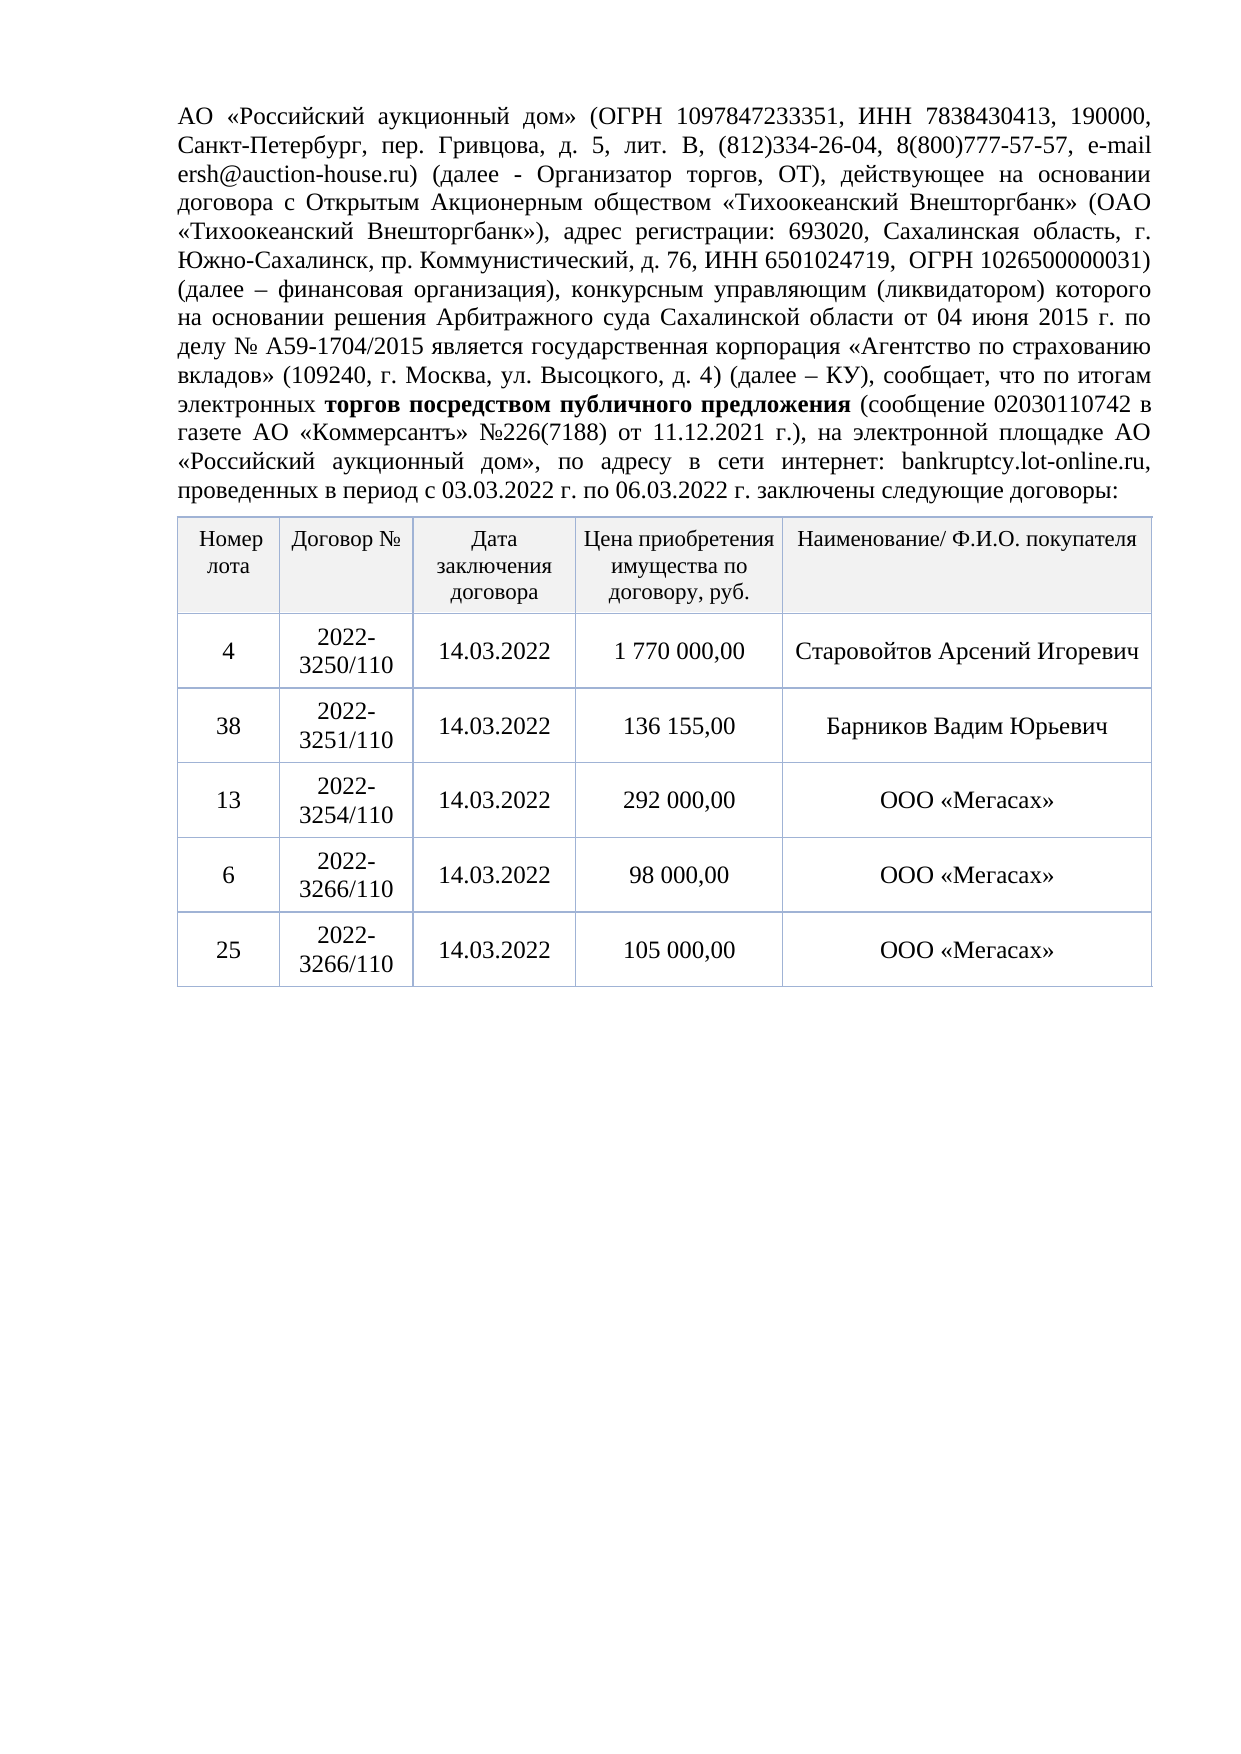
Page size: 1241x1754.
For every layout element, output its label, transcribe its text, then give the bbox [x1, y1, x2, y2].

table_header Номер лота [178, 518, 279, 612]
text АО «Российский аукционный дом» (ОГРН 1097847233351, ИНН 7838430413, 190000, Санкт-Петербург, пер. Гривцова, д. 5, лит. В, (812)334-26-04, 8(800)777-57-57, e-mail ersh@auction-house.ru) (далее - Организатор торгов, ОТ), действующее на основании договора с Открытым Акционерным обществом «Тихоокеанский Внешторгбанк» (ОАО «Тихоокеанский Внешторгбанк»), адрес регистрации: 693020, Сахалинская область, г. Южно-Сахалинск, пр. Коммунистический, д. 76, ИНН 6501024719, ОГРН 1026500000031) (далее – финансовая организация), конкурсным управляющим (ликвидатором) которого на основании решения Арбитражного суда Сахалинской области от 04 июня 2015 г. по делу № А59-1704/2015 является государственная корпорация «Агентство по страхованию вкладов» (109240, г. Москва, ул. Высоцкого, д. 4) (далее – КУ), сообщает, что по итогам электронных торгов посредством публичного предложения (сообщение 02030110742 в газете АО «Коммерсантъ» №226(7188) от 11.12.2021 г.), на электронной площадке АО «Российский аукционный дом», по адресу в сети интернет: bankruptcy.lot-online.ru, проведенных в период с 03.03.2022 г. по 06.03.2022 г. заключены следующие договоры: [177, 101, 1152, 504]
table_cell 2022-3266/110 [280, 913, 412, 986]
table_cell 98 000,00 [576, 838, 782, 911]
table_cell 38 [178, 689, 279, 762]
table_header Договор № [280, 518, 412, 612]
table_cell ООО «Мегасах» [783, 913, 1151, 986]
table_header Дата заключения договора [414, 518, 575, 612]
table_cell 2022-3250/110 [280, 614, 412, 687]
table_cell ООО «Мегасах» [783, 838, 1151, 911]
table_cell 14.03.2022 [414, 763, 575, 836]
table_cell 14.03.2022 [414, 913, 575, 986]
table_cell 14.03.2022 [414, 614, 575, 687]
table_cell 292 000,00 [576, 763, 782, 836]
table_cell 14.03.2022 [414, 838, 575, 911]
table_header Наименование/ Ф.И.О. покупателя [783, 518, 1151, 612]
table_cell 25 [178, 913, 279, 986]
table_cell 136 155,00 [576, 689, 782, 762]
table_header Цена приобретения имущества по договору, руб. [576, 518, 782, 612]
table_cell 105 000,00 [576, 913, 782, 986]
table_cell 6 [178, 838, 279, 911]
table_cell 14.03.2022 [414, 689, 575, 762]
table_cell Барников Вадим Юрьевич [783, 689, 1151, 762]
table_cell 13 [178, 763, 279, 836]
table_cell 4 [178, 614, 279, 687]
table_cell 2022-3266/110 [280, 838, 412, 911]
table_cell ООО «Мегасах» [783, 763, 1151, 836]
table_cell 1 770 000,00 [576, 614, 782, 687]
table_cell 2022-3251/110 [280, 689, 412, 762]
table_cell 2022-3254/110 [280, 763, 412, 836]
table_cell Старовойтов Арсений Игоревич [783, 614, 1151, 687]
